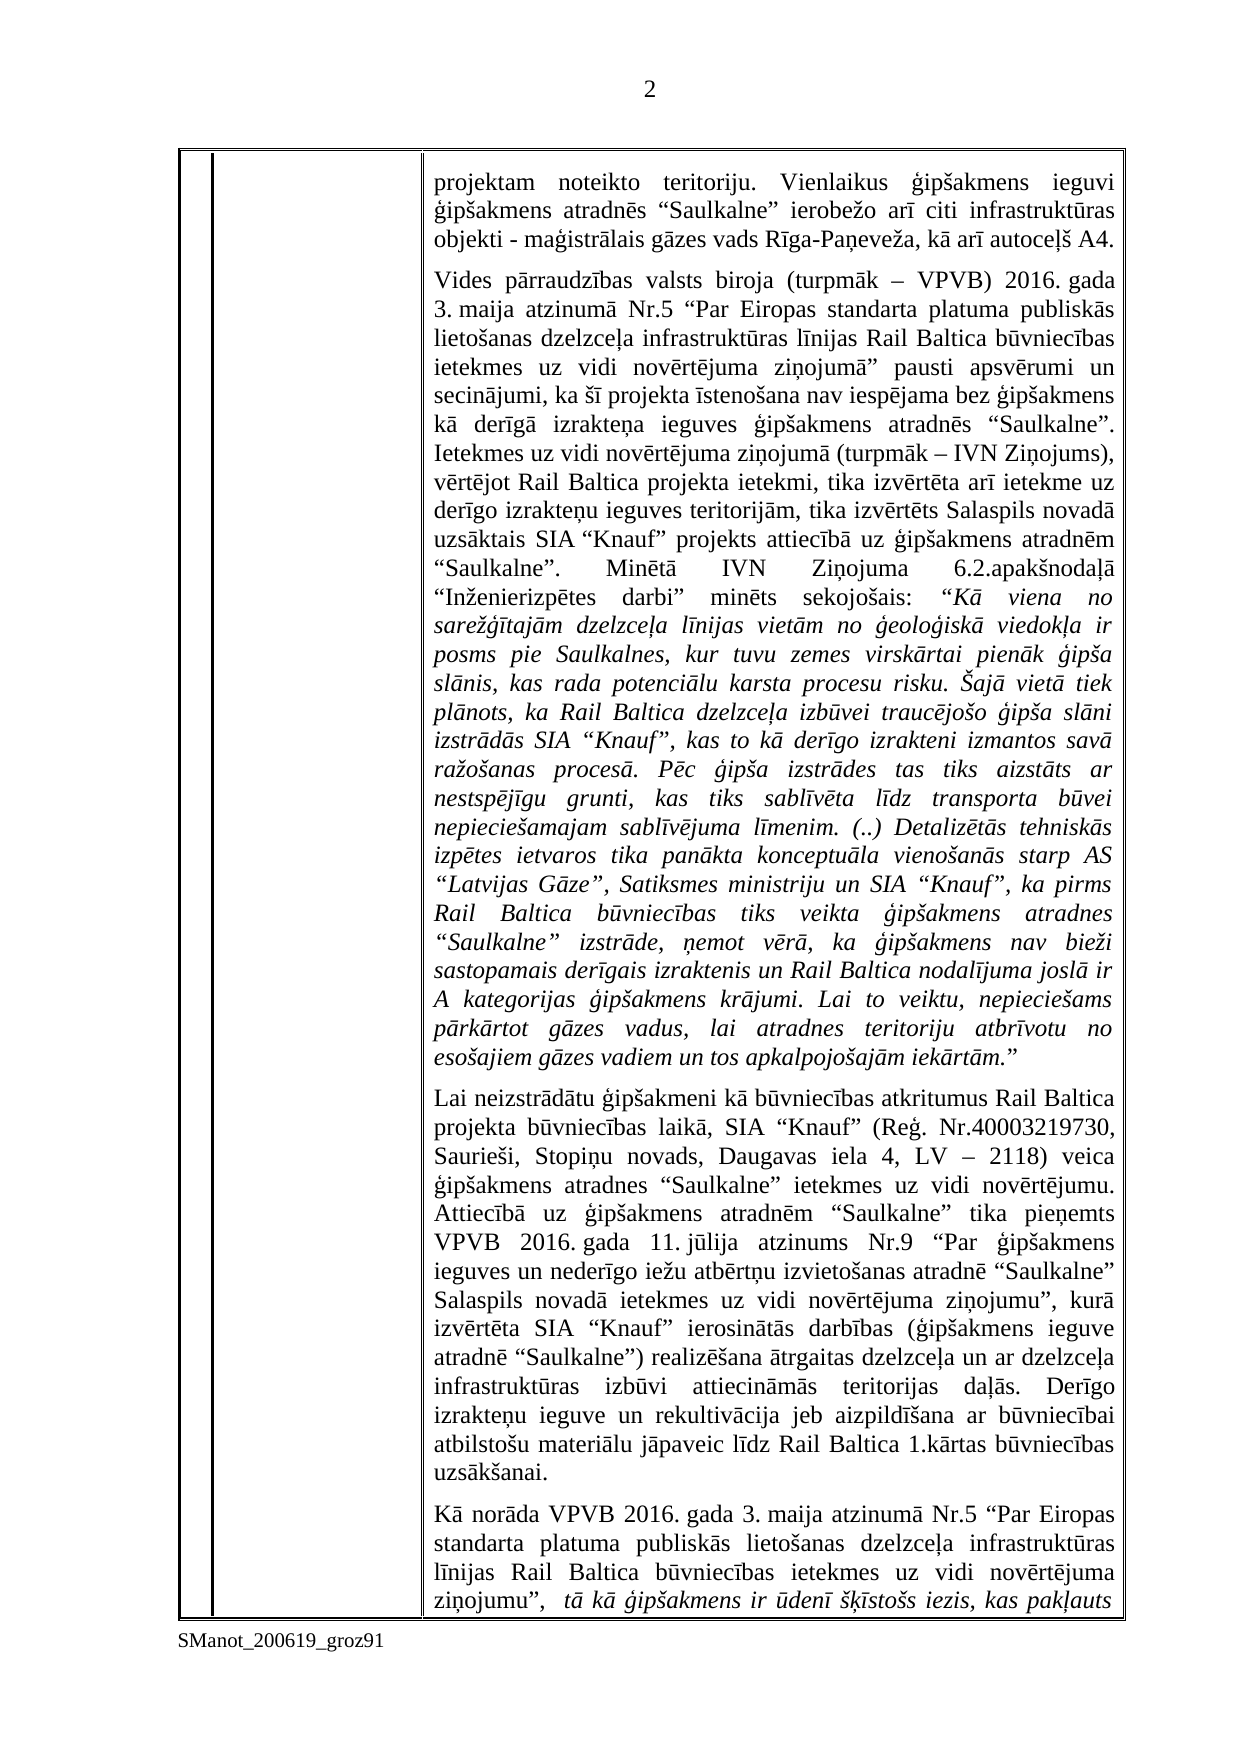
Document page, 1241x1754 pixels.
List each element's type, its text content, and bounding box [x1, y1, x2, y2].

table_cell 2. [181, 151, 212, 1617]
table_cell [423, 151, 1123, 1617]
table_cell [212, 151, 422, 1617]
